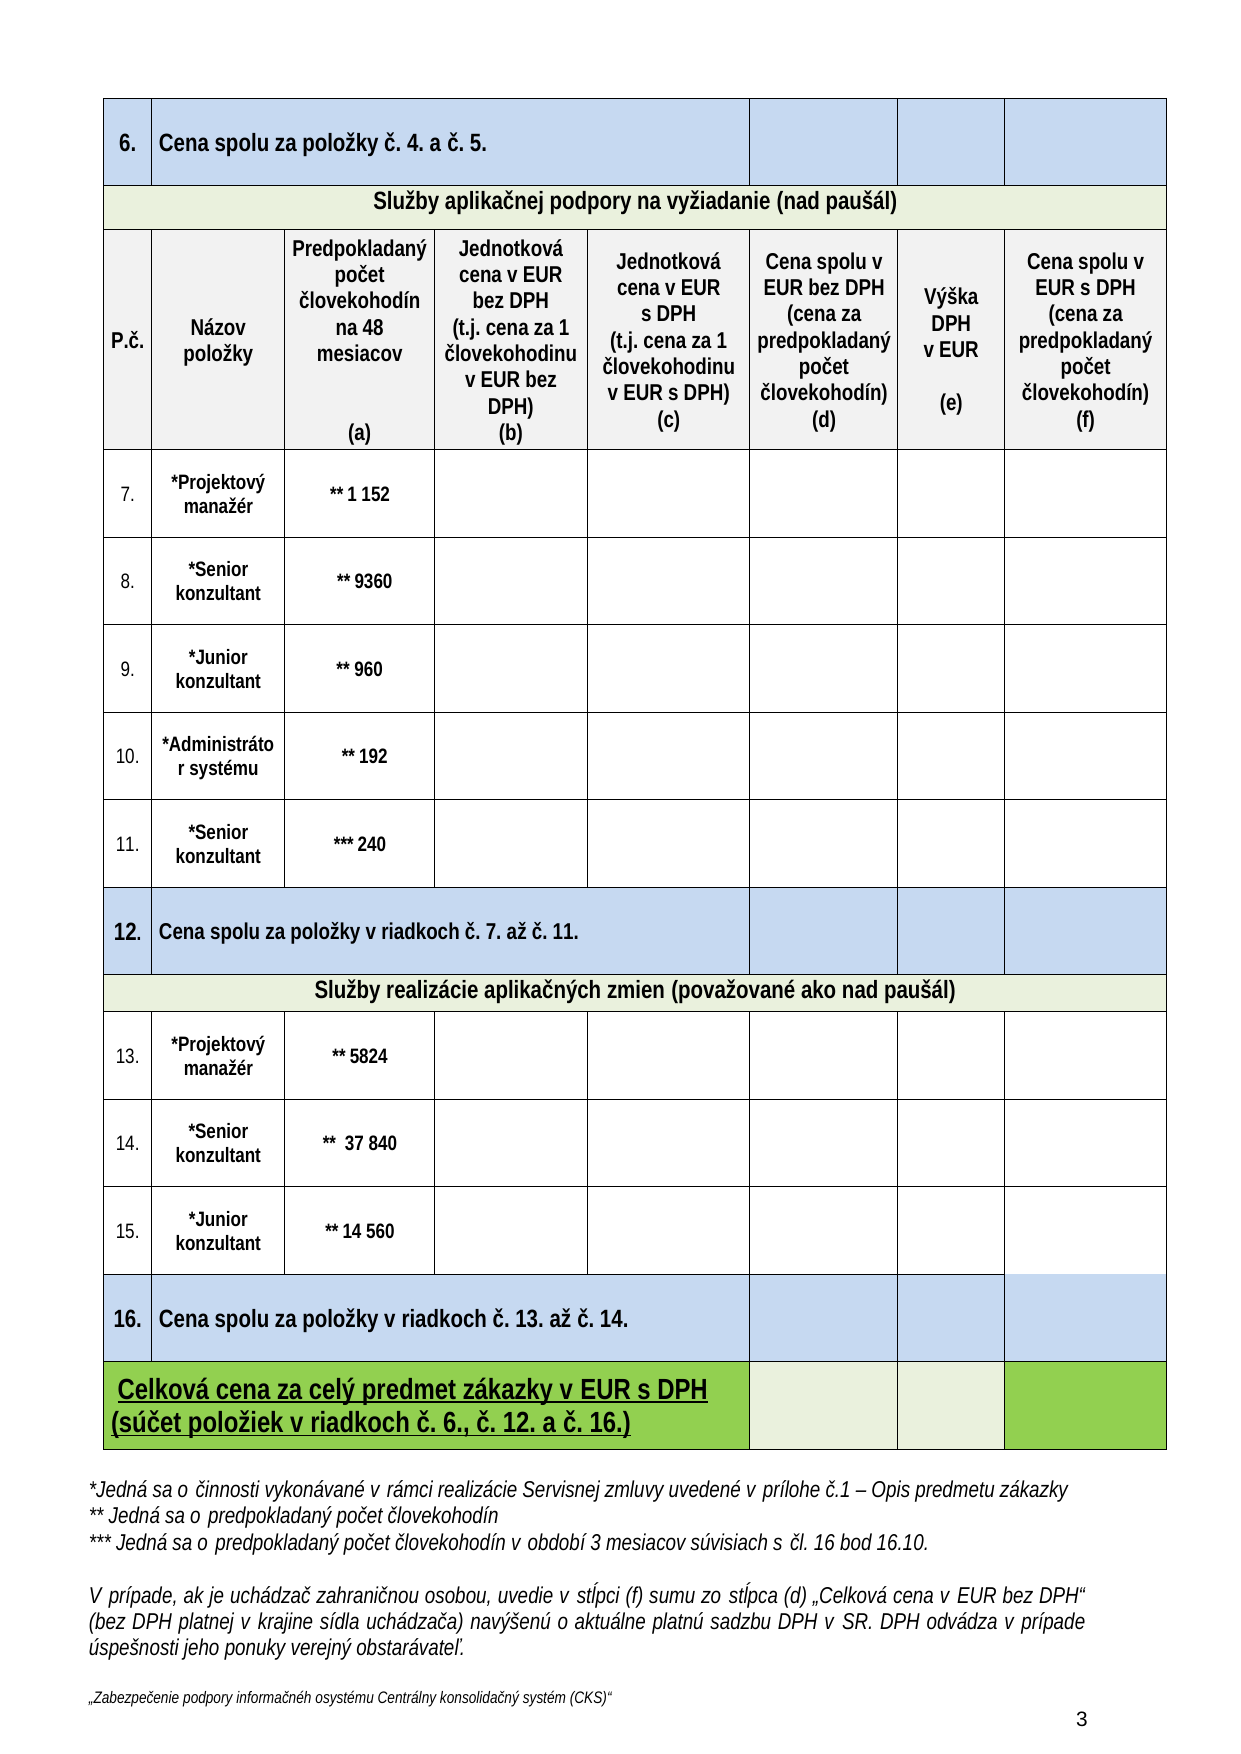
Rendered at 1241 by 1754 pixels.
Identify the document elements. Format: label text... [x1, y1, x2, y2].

table_cell *Junior konzultant [152, 625, 284, 712]
table_cell Predpokladaný počet človekohodín na 48 mesiacov (a) [285, 230, 434, 449]
table_cell *Administrátor systému [152, 713, 284, 799]
table_cell [898, 538, 1004, 624]
table_cell [1005, 1274, 1166, 1361]
table_cell [898, 99, 1004, 185]
table_cell [588, 1187, 749, 1274]
table_cell [1005, 538, 1166, 624]
table_cell [588, 450, 749, 537]
table_cell ** 1 152 [285, 450, 434, 537]
table_cell [435, 538, 587, 624]
table_cell 7. [104, 450, 151, 537]
table_cell [750, 800, 897, 887]
table_cell [588, 1012, 749, 1099]
table_cell [1005, 1362, 1166, 1449]
table_cell [435, 1187, 587, 1274]
text *** Jedná sa o predpokladaný počet človekohodín v období 3 mesiacov súvisiach s čl. 16 bod 16.10. [89, 1529, 1087, 1555]
table_cell [898, 1275, 1004, 1361]
table_cell Cena spolu v EUR s DPH (cena za predpokladaný počet človekohodín) (f) [1005, 230, 1166, 449]
table_cell [898, 888, 1004, 974]
table_cell *Projektový manažér [152, 1012, 284, 1099]
table_cell 13. [104, 1012, 151, 1099]
table_cell ** 37 840 [285, 1100, 434, 1186]
table_cell [750, 1100, 897, 1186]
table_cell [750, 1275, 897, 1361]
table_cell [435, 450, 587, 537]
table_cell ** 192 [285, 713, 434, 799]
table_cell *Senior konzultant [152, 800, 284, 887]
table_cell Cena spolu za položky v riadkoch č. 13. až č. 14. [152, 1275, 749, 1361]
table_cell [435, 230, 587, 449]
table_cell Služby realizácie aplikačných zmien (považované ako nad paušál) [104, 975, 1166, 1011]
table_cell *Junior konzultant [152, 1187, 284, 1274]
text ** Jedná sa o predpokladaný počet človekohodín [89, 1502, 1087, 1529]
table_cell 14. [104, 1100, 151, 1186]
table_cell ** 5824 [285, 1012, 434, 1099]
table_cell 8. [104, 538, 151, 624]
table_cell *Senior konzultant [152, 1100, 284, 1186]
table_cell *** 240 [285, 800, 434, 887]
table_cell 11. [104, 800, 151, 887]
table_cell Cena spolu za položky v riadkoch č. 7. až č. 11. [152, 888, 749, 974]
table_cell [750, 99, 897, 185]
text V prípade, ak je uchádzač zahraničnou osobou, uvedie v stĺpci (f) sumu zo stĺpca (d) „Celková cena v EUR bez DPH“ (bez DPH platnej v krajine sídla uchádzača) navýšenú o aktuálne platnú sadzbu DPH v SR. DPH odvádza v prípade úspešnosti jeho ponuky verejný obstarávateľ. [89, 1582, 1087, 1661]
table_cell [750, 713, 897, 799]
table_cell [1005, 1012, 1166, 1099]
table_cell [750, 538, 897, 624]
table_cell [1005, 800, 1166, 887]
table_cell P.č. [104, 230, 151, 449]
table_cell [750, 1362, 897, 1449]
table_cell 10. [104, 713, 151, 799]
table_cell [750, 625, 897, 712]
table_cell [1005, 625, 1166, 712]
table_cell [898, 1187, 1004, 1274]
table_cell ** 960 [285, 625, 434, 712]
table_cell [1005, 1187, 1166, 1274]
table_cell [1005, 888, 1166, 974]
table_cell [898, 625, 1004, 712]
table_cell Celková cena za celý predmet zákazky v EUR s DPH (súčet položiek v riadkoch č. 6., č. 12. a č. 16.) [104, 1362, 749, 1449]
table_cell [435, 625, 587, 712]
table_cell 6. [104, 99, 151, 185]
table_cell Služby aplikačnej podpory na vyžiadanie (nad paušál) [104, 186, 1166, 215]
table_cell Cena spolu za položky č. 4. a č. 5. [152, 99, 749, 185]
table_cell ** 14 560 [285, 1187, 434, 1274]
table_cell Výška DPH v EUR (e) [898, 230, 1004, 449]
table_cell [898, 450, 1004, 537]
table_cell [898, 713, 1004, 799]
table_cell 12. [104, 888, 151, 974]
table_cell *Projektový manažér [152, 450, 284, 537]
table_cell [898, 1012, 1004, 1099]
table_cell [898, 1362, 1004, 1449]
table_cell [104, 215, 1166, 229]
table_cell *Senior konzultant [152, 538, 284, 624]
table_cell [750, 1187, 897, 1274]
table_cell [750, 888, 897, 974]
table_cell ** 9360 [285, 538, 434, 624]
table_cell 9. [104, 625, 151, 712]
table_cell [435, 1100, 587, 1186]
table_cell [588, 713, 749, 799]
table_cell [588, 1100, 749, 1186]
table_cell [898, 800, 1004, 887]
table_cell [750, 1012, 897, 1099]
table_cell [588, 230, 749, 449]
table_cell [588, 800, 749, 887]
table_cell [435, 713, 587, 799]
table_cell [435, 1012, 587, 1099]
text *Jedná sa o činnosti vykonávané v rámci realizácie Servisnej zmluvy uvedené v prílohe č.1 – Opis predmetu zákazky [89, 1476, 1087, 1502]
table_cell [435, 800, 587, 887]
table_cell Názov položky [152, 230, 284, 449]
table_cell [1005, 1100, 1166, 1186]
table_cell [1005, 99, 1166, 185]
table_cell [1005, 713, 1166, 799]
table_cell [1005, 450, 1166, 537]
table_cell 16. [104, 1275, 151, 1361]
table_cell [588, 538, 749, 624]
table_cell 15. [104, 1187, 151, 1274]
table_cell [750, 450, 897, 537]
table_cell [898, 1100, 1004, 1186]
table_cell [588, 625, 749, 712]
table_cell Cena spolu v EUR bez DPH (cena za predpokladaný počet človekohodín) (d) [750, 230, 897, 449]
